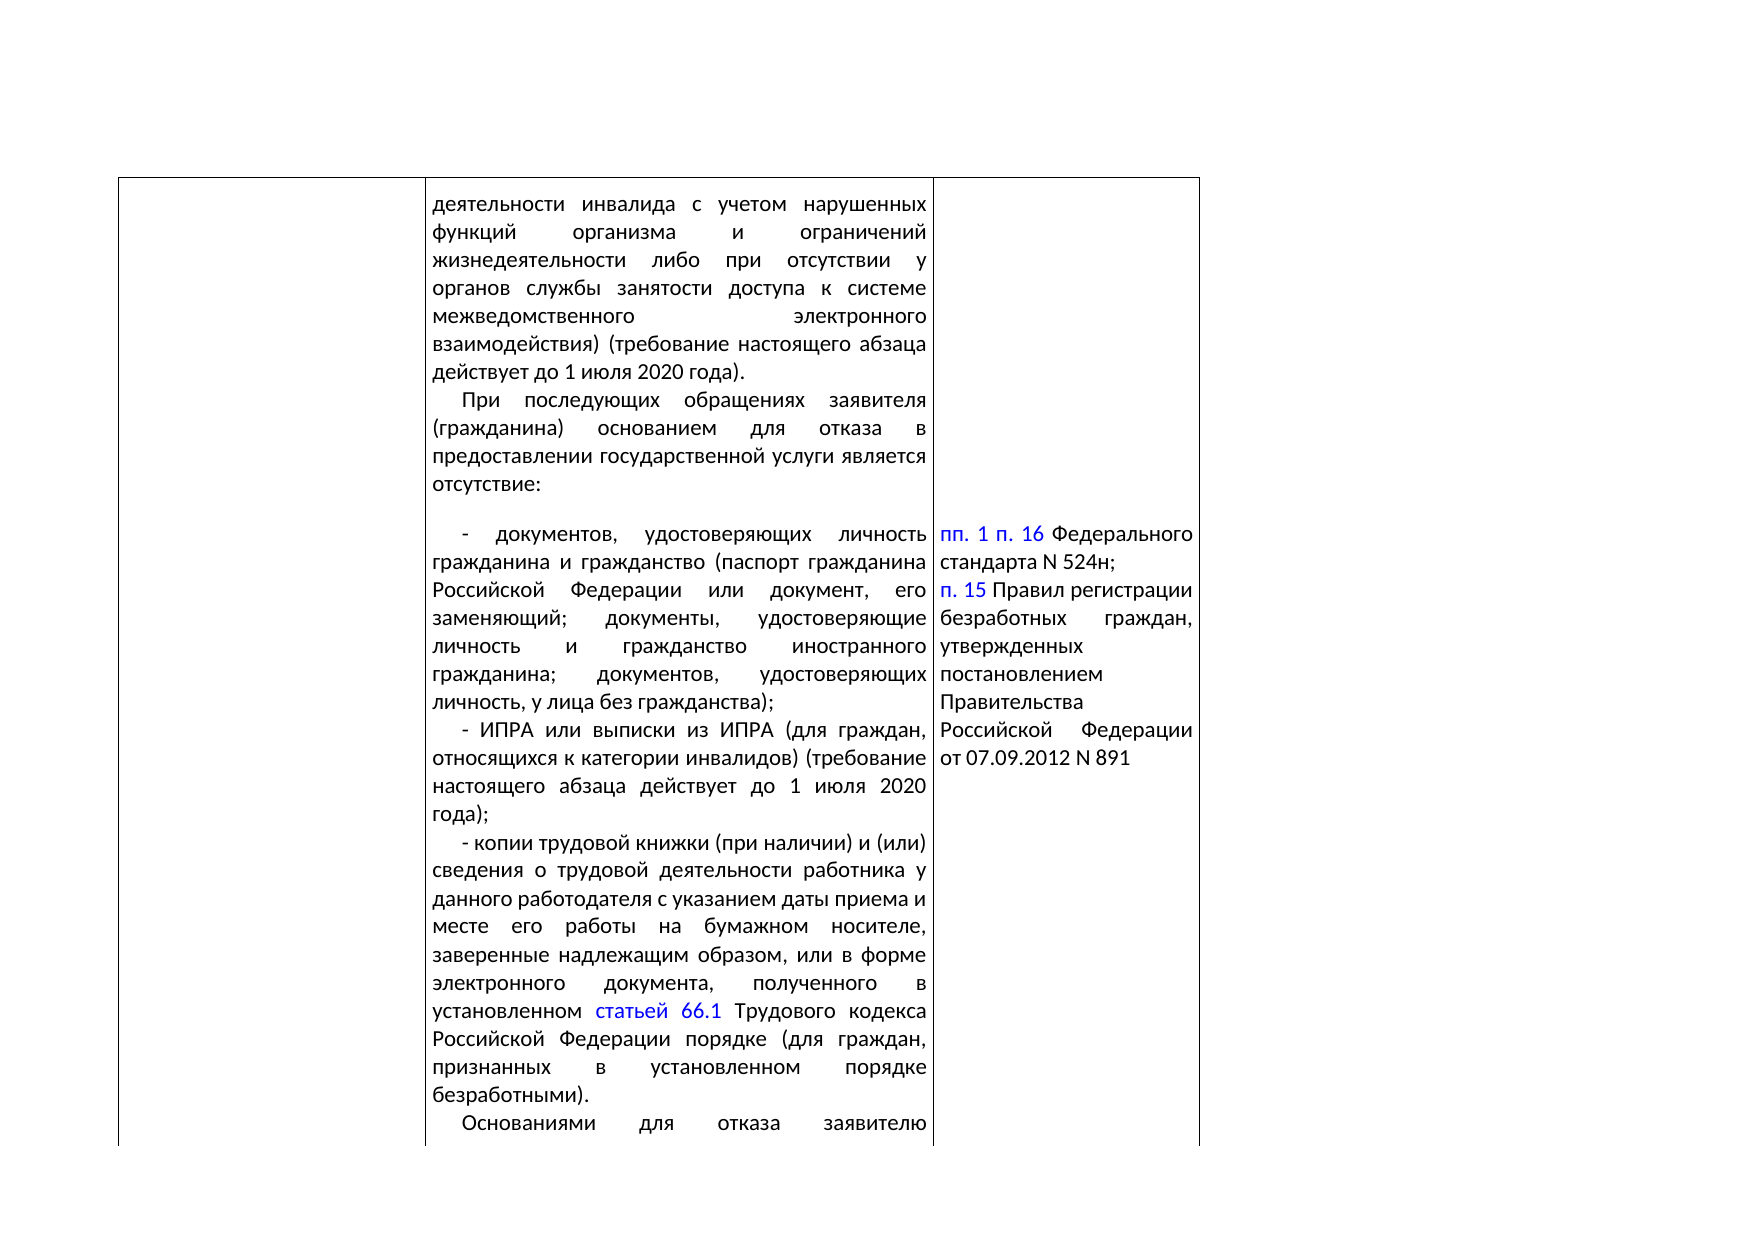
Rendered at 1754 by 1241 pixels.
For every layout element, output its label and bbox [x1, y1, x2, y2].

table_cell [426, 508, 933, 1146]
table_cell [934, 178, 1199, 508]
table_cell [426, 178, 933, 508]
table_cell [119, 178, 425, 1146]
table_cell [934, 508, 1199, 1146]
